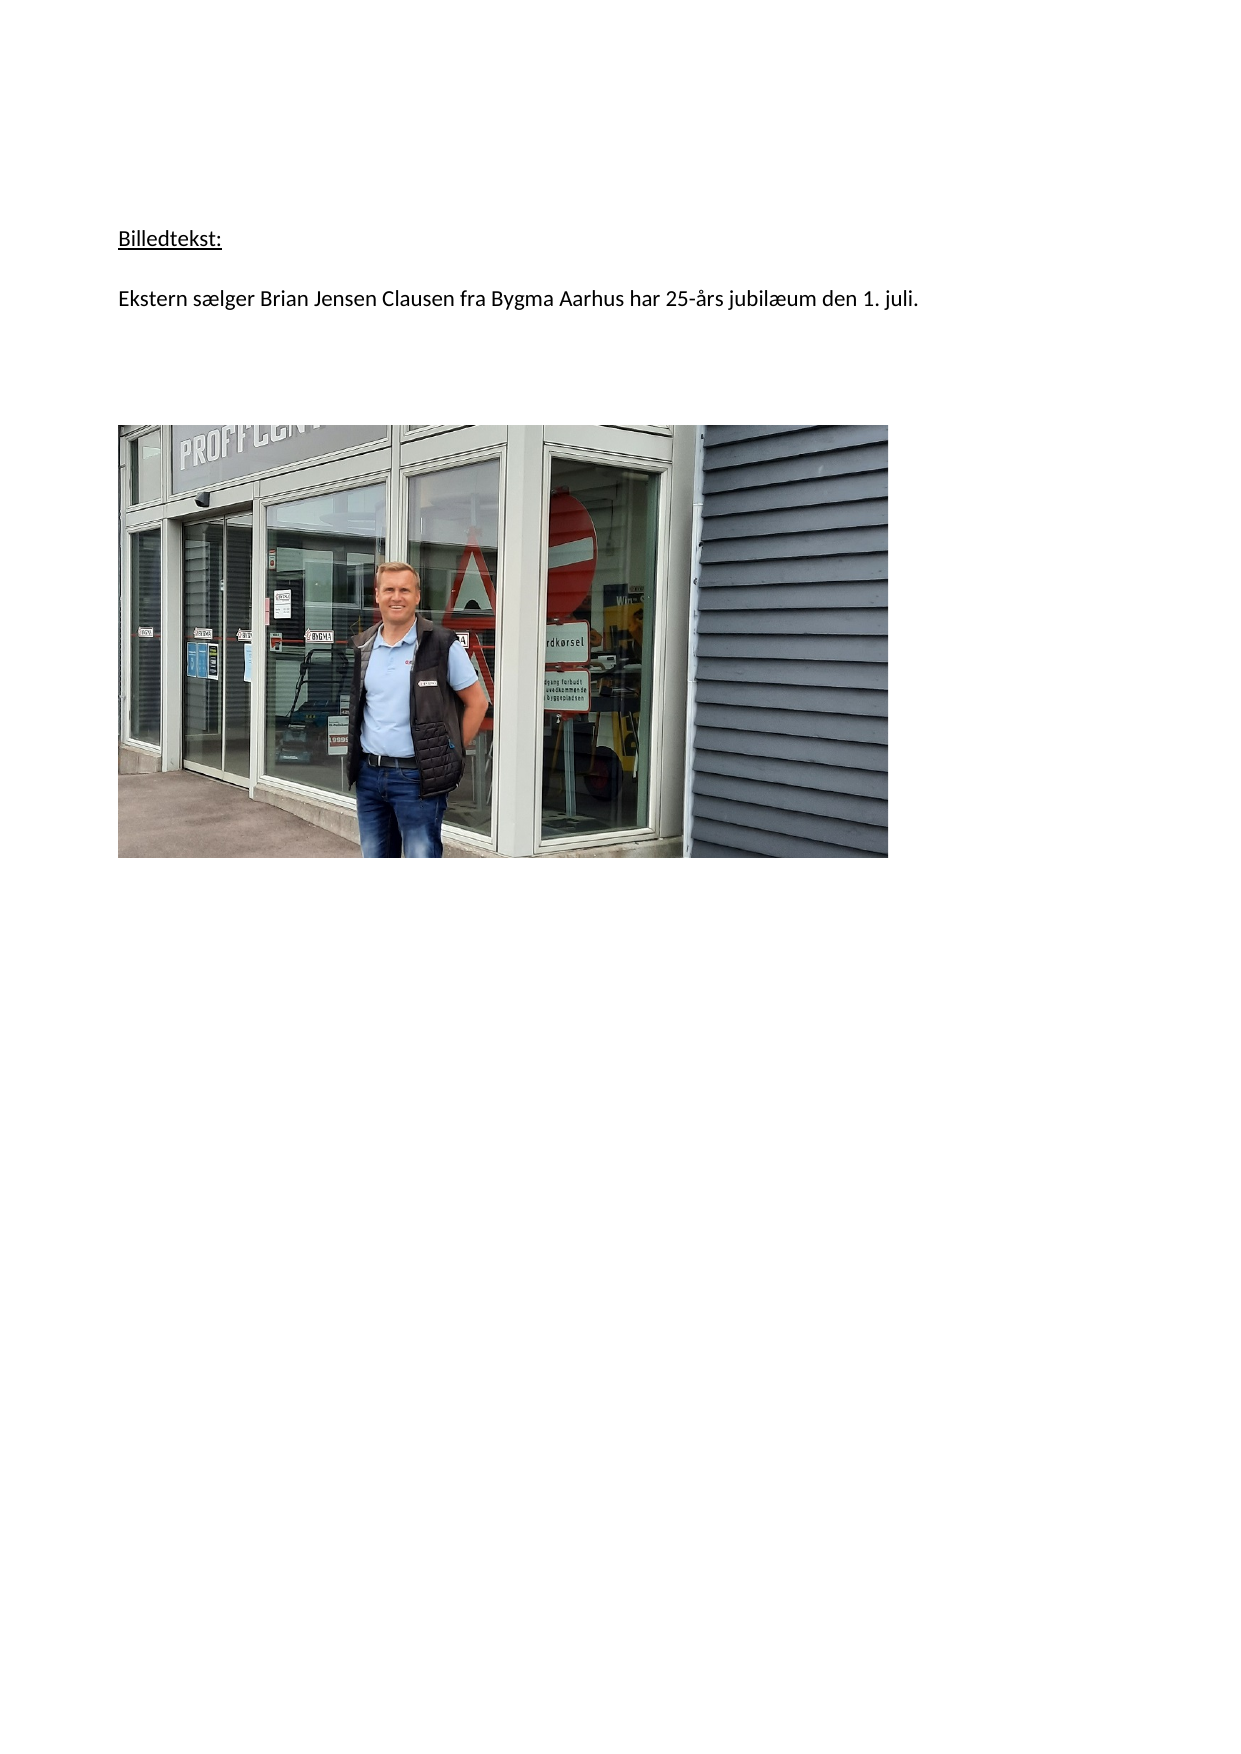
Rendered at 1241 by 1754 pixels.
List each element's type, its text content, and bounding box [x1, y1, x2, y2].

text Billedtekst: Ekstern sælger Brian Jensen Clausen fra Bygma Aarhus har 25-års jubilæum den 1. juli. [118, 224, 1122, 312]
picture [118, 425, 889, 858]
